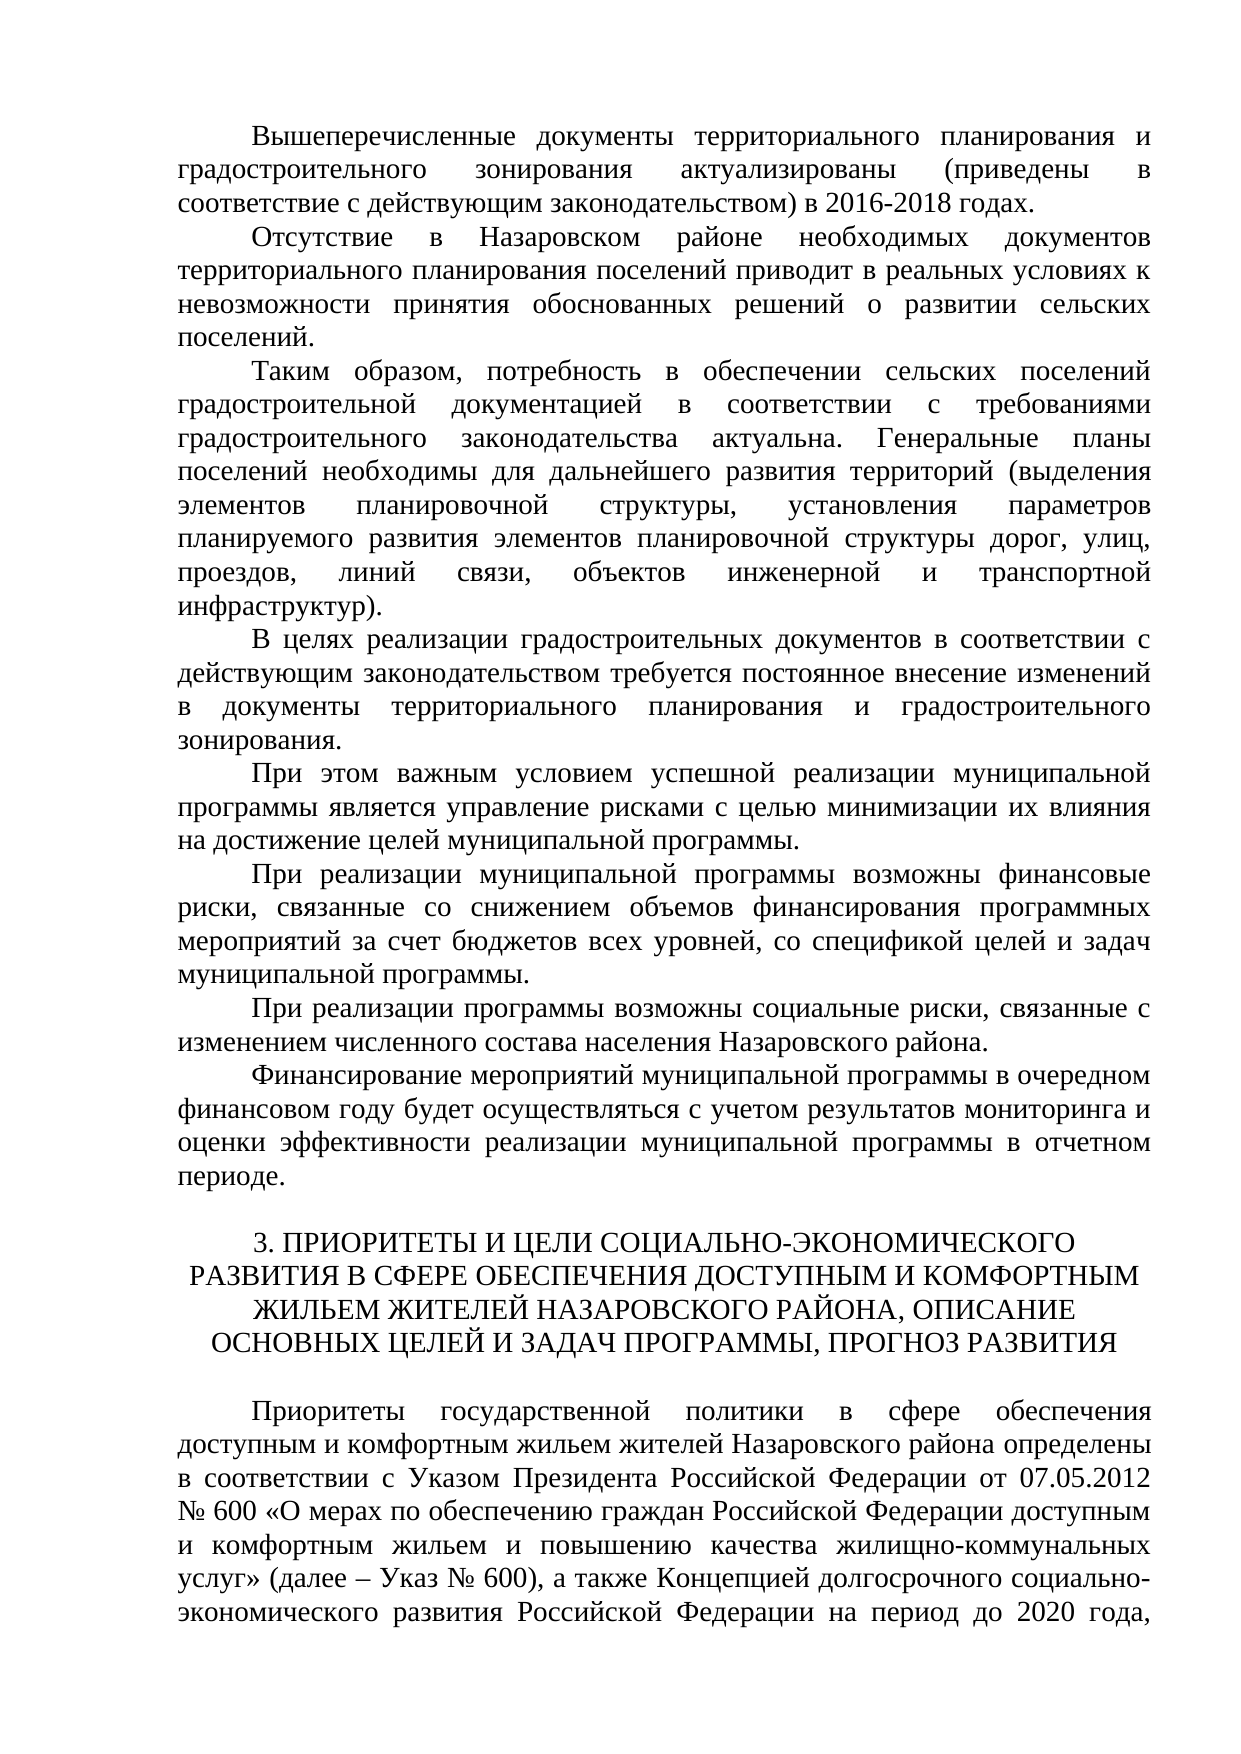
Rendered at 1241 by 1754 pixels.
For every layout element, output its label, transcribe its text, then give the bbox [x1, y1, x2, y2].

text Таким образом, потребность в обеспечении сельских поселений градостроительной документацией в соответствии с требованиями градостроительного законодательства актуальна. Генеральные планы поселений необходимы для дальнейшего развития территорий (выделения элементов планировочной структуры, установления параметров планируемого развития элементов планировочной структуры дорог, улиц, проездов, линий связи, объектов инженерной и транспортной инфраструктур). [177, 353, 1152, 621]
text Отсутствие в Назаровском районе необходимых документов территориального планирования поселений приводит в реальных условиях к невозможности принятия обоснованных решений о развитии сельских поселений. [177, 219, 1152, 353]
text В целях реализации градостроительных документов в соответствии с действующим законодательством требуется постоянное внесение изменений в документы территориального планирования и градостроительного зонирования. [177, 621, 1152, 755]
text Вышеперечисленные документы территориального планирования и градостроительного зонирования актуализированы (приведены в соответствие с действующим законодательством) в 2016-2018 годах. [177, 118, 1152, 219]
text При реализации программы возможны социальные риски, связанные с изменением численного состава населения Назаровского района. [177, 990, 1152, 1057]
list 3. ПРИОРИТЕТЫ И ЦЕЛИ СОЦИАЛЬНО-ЭКОНОМИЧЕСКОГО РАЗВИТИЯ В СФЕРЕ ОБЕСПЕЧЕНИЯ ДОСТУПНЫМ И КОМФОРТНЫМ ЖИЛЬЕМ ЖИТЕЛЕЙ НАЗАРОВСКОГО РАЙОНА, ОПИСАНИЕ ОСНОВНЫХ ЦЕЛЕЙ И ЗАДАЧ ПРОГРАММЫ, ПРОГНОЗ РАЗВИТИЯ [177, 1225, 1152, 1359]
text При этом важным условием успешной реализации муниципальной программы является управление рисками с целью минимизации их влияния на достижение целей муниципальной программы. [177, 755, 1152, 856]
text Финансирование мероприятий муниципальной программы в очередном финансовом году будет осуществляться с учетом результатов мониторинга и оценки эффективности реализации муниципальной программы в отчетном периоде. [177, 1057, 1152, 1191]
text При реализации муниципальной программы возможны финансовые риски, связанные со снижением объемов финансирования программных мероприятий за счет бюджетов всех уровней, со спецификой целей и задач муниципальной программы. [177, 856, 1152, 990]
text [177, 1393, 1152, 1627]
